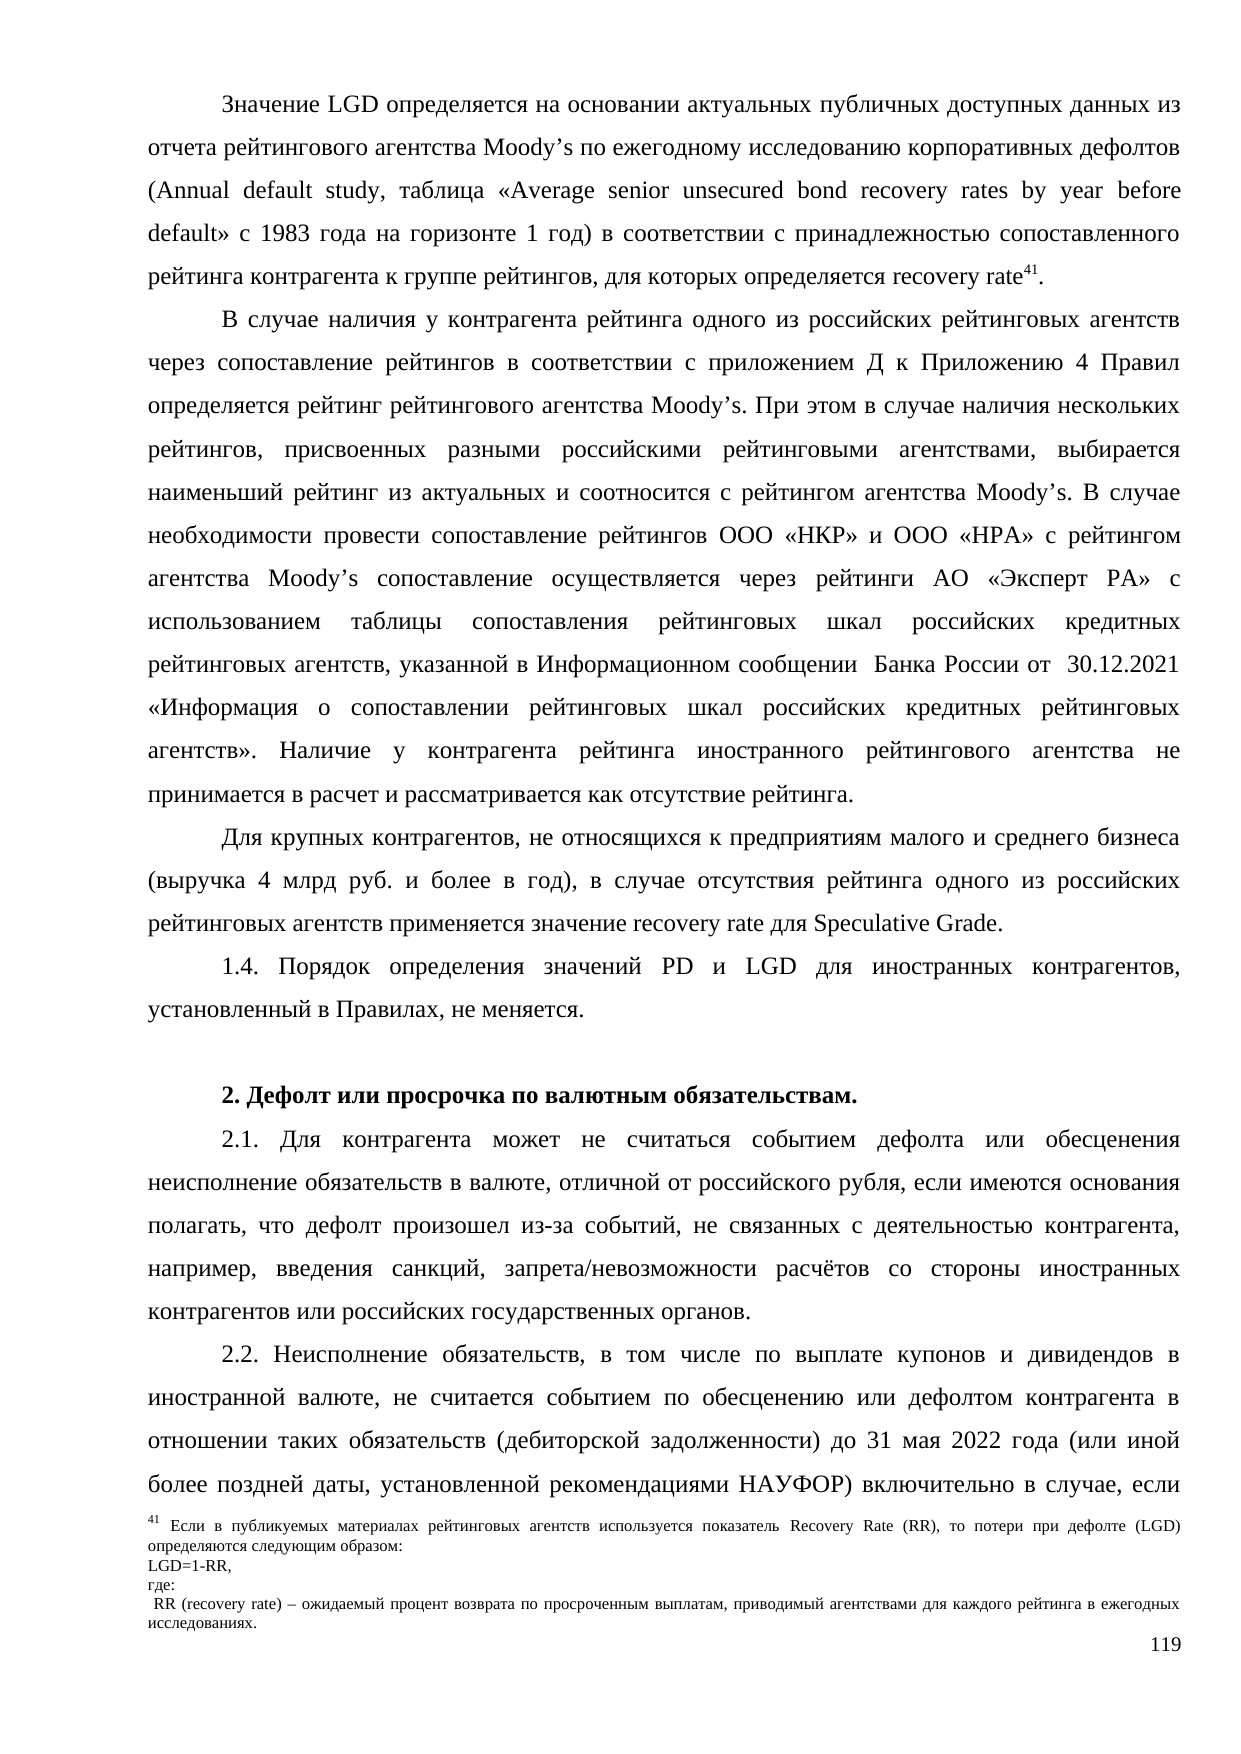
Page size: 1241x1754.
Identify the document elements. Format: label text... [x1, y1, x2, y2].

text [148, 1339, 1181, 1497]
text 2. Дефолт или просрочка по валютным обязательствам. [148, 1081, 1181, 1109]
text Для крупных контрагентов, не относящихся к предприятиям малого и среднего бизнеса (выручка 4 млрд руб. и более в год), в случае отсутствия рейтинга одного из российских рейтинговых агентств применяется значение recovery rate для Speculative Grade. [148, 822, 1181, 937]
text 2.1. Для контрагента может не считаться событием дефолта или обесценения неисполнение обязательств в валюте, отличной от российского рубля, если имеются основания полагать, что дефолт произошел из-за событий, не связанных с деятельностью контрагента, например, введения санкций, запрета/невозможности расчётов со стороны иностранных контрагентов или российских государственных органов. [148, 1124, 1181, 1325]
text Значение LGD определяется на основании актуальныхнего омбизнесуинга одного из российских рейтинговых агентствстности УКи.овых взаимоотношенийления справедливой стоимо публичных доступных данных из отчета рейтингового агентства Moody’s по ежегодному исследованию корпоративных дефолтов (Annual default study, таблица «Average senior unsecured bond recovery rates by year before default» с 1983 года на горизонте 1 год) в соответствии с принадлежностью сопоставленного рейтинга контрагента к группе рейтингов, для которых определяется recovery rate. [148, 89, 1181, 290]
text 1.4. Порядок определения значений PD и LGD для иностранных контрагентов, установленный в Правилах, не меняется. [148, 951, 1181, 1023]
text В случае наличия у контрагента рейтинга одного из российских рейтинговых агентств через сопоставление рейтингов в соответствии с приложением Д к Приложению 4 Правил определяется рейтинг рейтингового агентства Moody’s. При этом в случае наличия нескольких рейтингов, присвоенных разными российскими рейтинговыми агентствами, выбирается наименьший рейтинг из актуальных и соотносится с рейтингом агентства Moody’s. В случае необходимости провести сопоставление рейтингов ООО «НКР» и ООО «НРА» с рейтингом агентства Moody’s сопоставление осуществляется через рейтинги АО «Эксперт РА» с использованием таблицы сопоставления рейтинговых шкал российских кредитных рейтинговых агентств, указанной в Информационном сообщении Банка России от 30.12.2021 «Информация о сопоставлении рейтинговых шкал российских кредитных рейтинговых агентств». Наличие у контрагента рейтинга иностранного рейтингового агентства не принимается в расчет и рассматривается как отсутствие рейтинга. [148, 304, 1181, 807]
